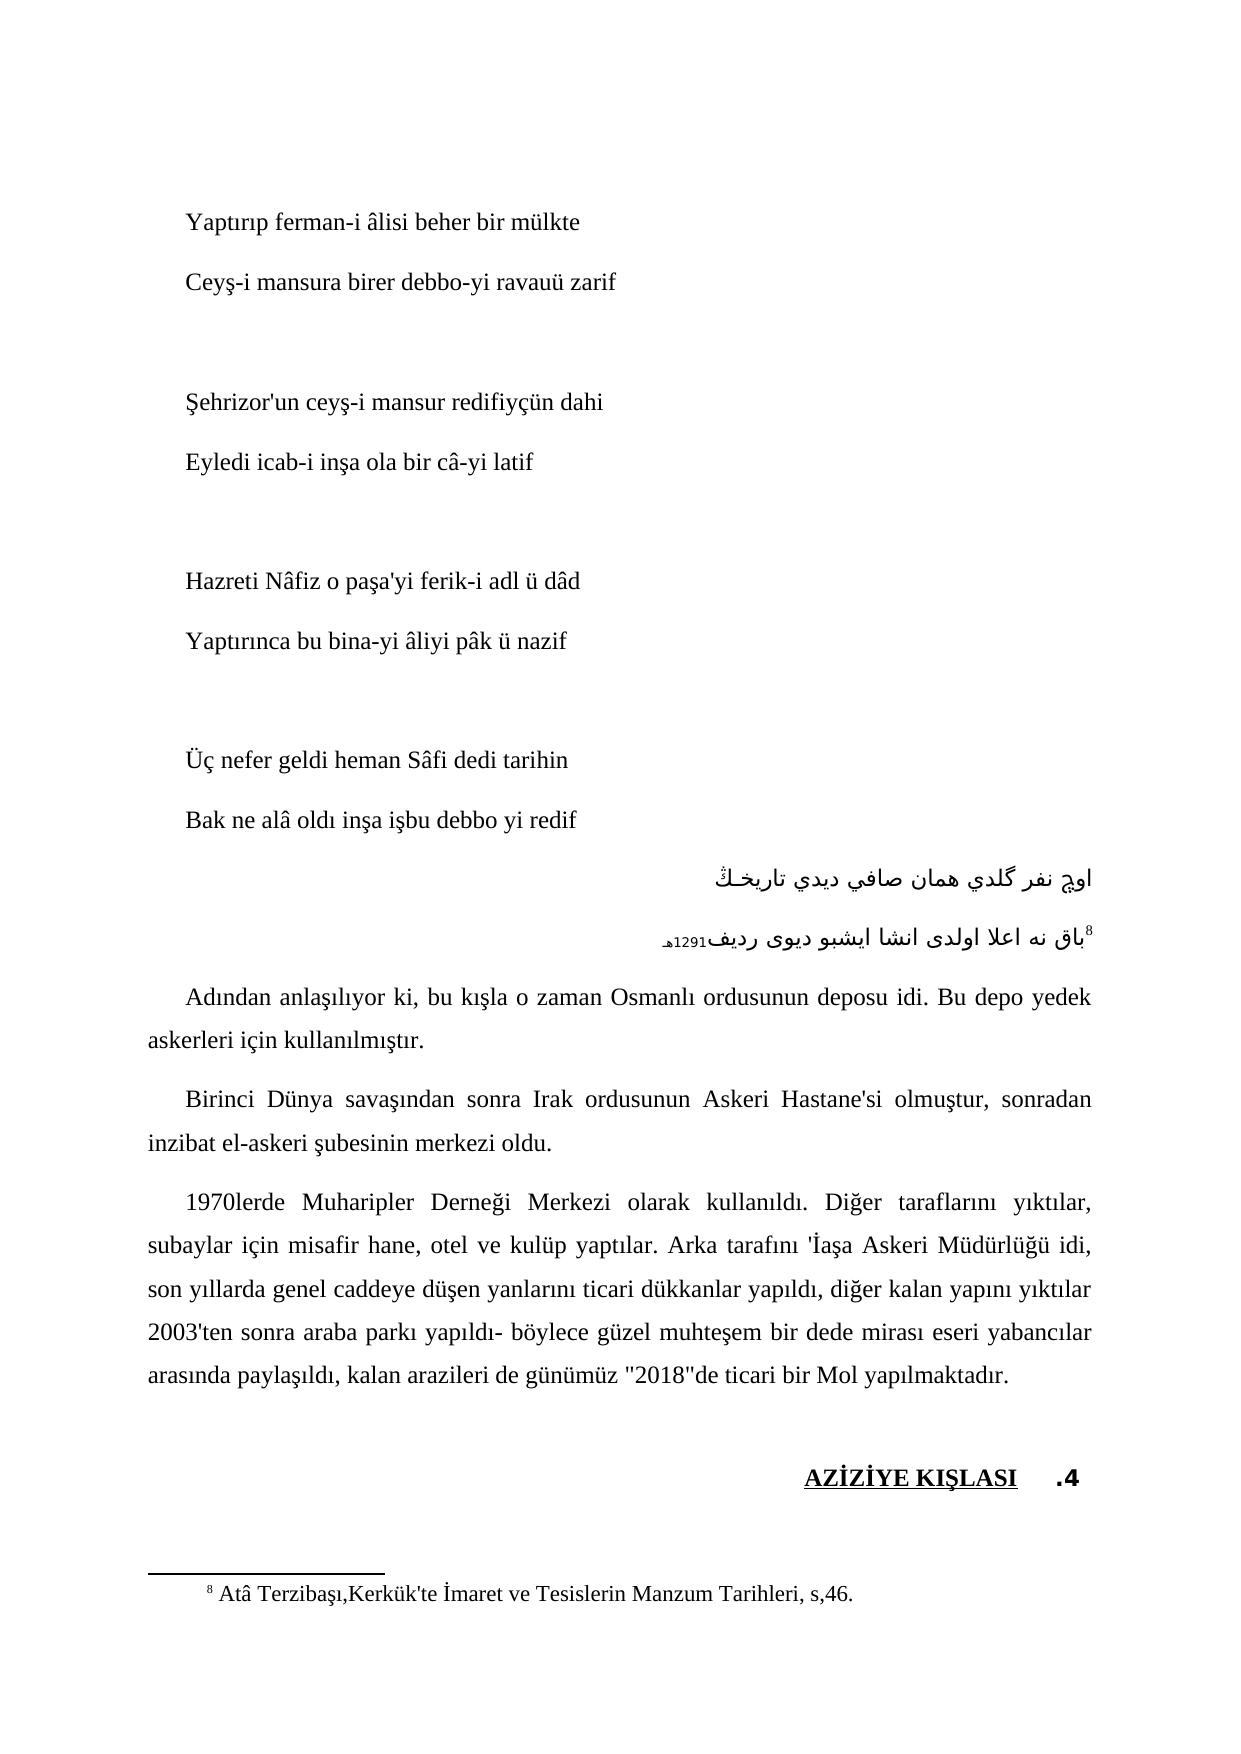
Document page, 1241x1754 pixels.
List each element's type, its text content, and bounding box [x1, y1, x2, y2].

text Üç nefer geldi heman Sâfi dedi tarihin [148, 746, 1093, 774]
text 1970lerde Muharipler Derneği Merkezi olarak kullanıldı. Diğer taraflarını yıktılar, subaylar için misafir hane, otel ve kulüp yaptılar. Arka tarafını 'İaşa Askeri Müdürlüğü idi, son yıllarda genel caddeye düşen yanlarını ticari dükkanlar yapıldı, diğer kalan yapını yıktılar 2003'ten sonra araba parkı yapıldı- böylece güzel muhteşem bir dede mirası eseri yabancılar arasında paylaşıldı, kalan arazileri de günümüz "2018"de ticari bir Mol yapılmaktadır. [148, 1187, 1093, 1389]
text Yaptırıp ferman-i âlisi beher bir mülkte [148, 207, 1093, 236]
list AZİZİYE KIŞLASI [148, 1463, 1055, 1492]
text Şehrizor'un ceyş-i mansur redifiyçün dahi [148, 387, 1093, 416]
text Adından anlaşılıyor ki, bu kışla o zaman Osmanlı ordusunun deposu idi. Bu depo yedek askerleri için kullanılmıştır. [148, 982, 1093, 1053]
text اوݘ نفر گلدي همان صافي ديدي تاريخـڭ [148, 865, 1093, 892]
text Eyledi icab-i inşa ola bir câ-yi latif [148, 447, 1093, 475]
text Hazreti Nâfiz o paşa'yi ferik-i adl ü dâd [148, 566, 1093, 595]
text Birinci Dünya savaşından sonra Irak ordusunun Askeri Hastane'si olmuştur, sonradan inzibat el-askeri şubesinin merkezi oldu. [148, 1084, 1093, 1156]
text Yaptırınca bu bina-yi âliyi pâk ü nazif [148, 626, 1093, 655]
text باق نه اعلا اولدى انشا ايشبو ديوى رديف1291هـ [148, 922, 1093, 951]
text Ceyş-i mansura birer debbo-yi ravauü zarif [148, 267, 1093, 296]
text Bak ne alâ oldı inşa işbu debbo yi redif [148, 805, 1093, 834]
